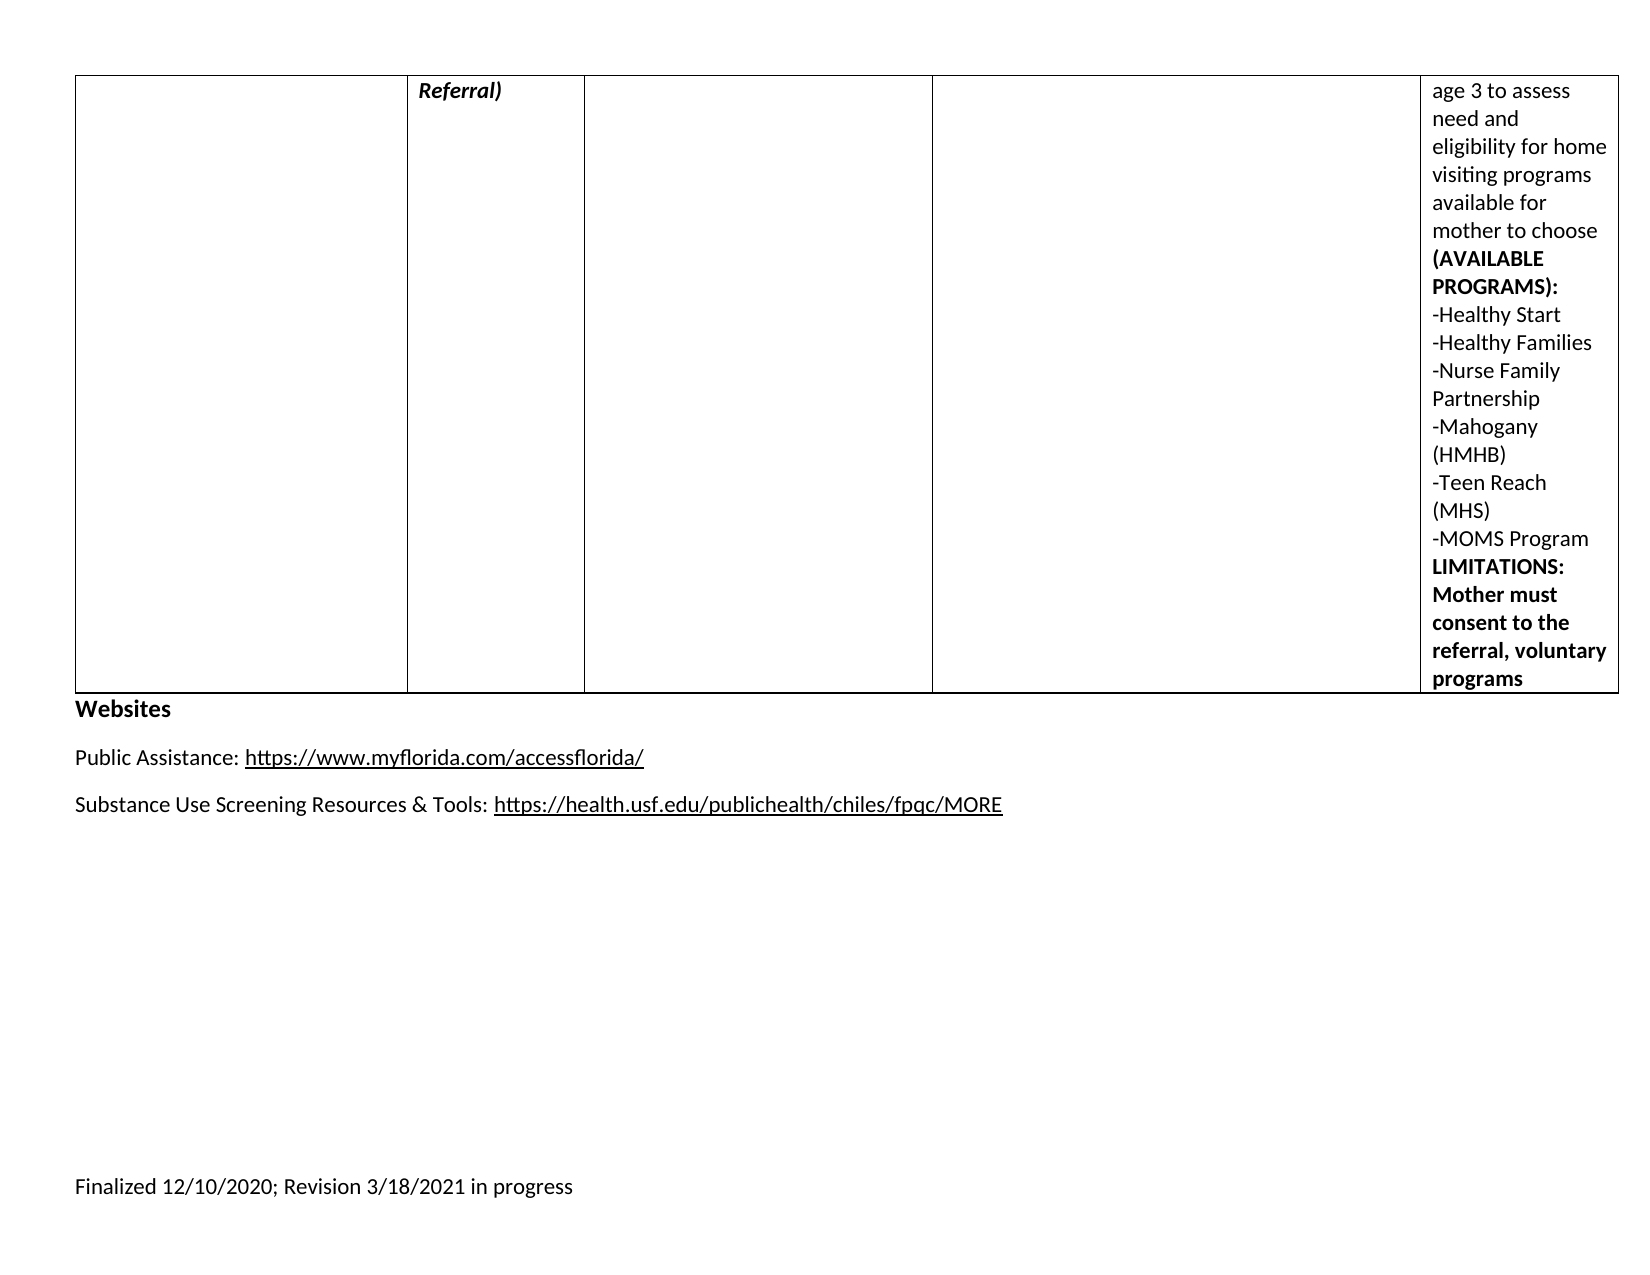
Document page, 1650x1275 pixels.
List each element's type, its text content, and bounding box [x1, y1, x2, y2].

text Websites [75, 694, 1575, 724]
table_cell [408, 76, 584, 692]
text Public Assistance: https://www.myflorida.com/accessflorida/ [75, 743, 1575, 771]
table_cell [1421, 76, 1618, 692]
text Substance Use Screening Resources & Tools: https://health.usf.edu/publichealth/chiles/fpqc/MORE [75, 790, 1575, 818]
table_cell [933, 76, 1420, 692]
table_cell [585, 76, 932, 692]
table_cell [76, 76, 407, 692]
